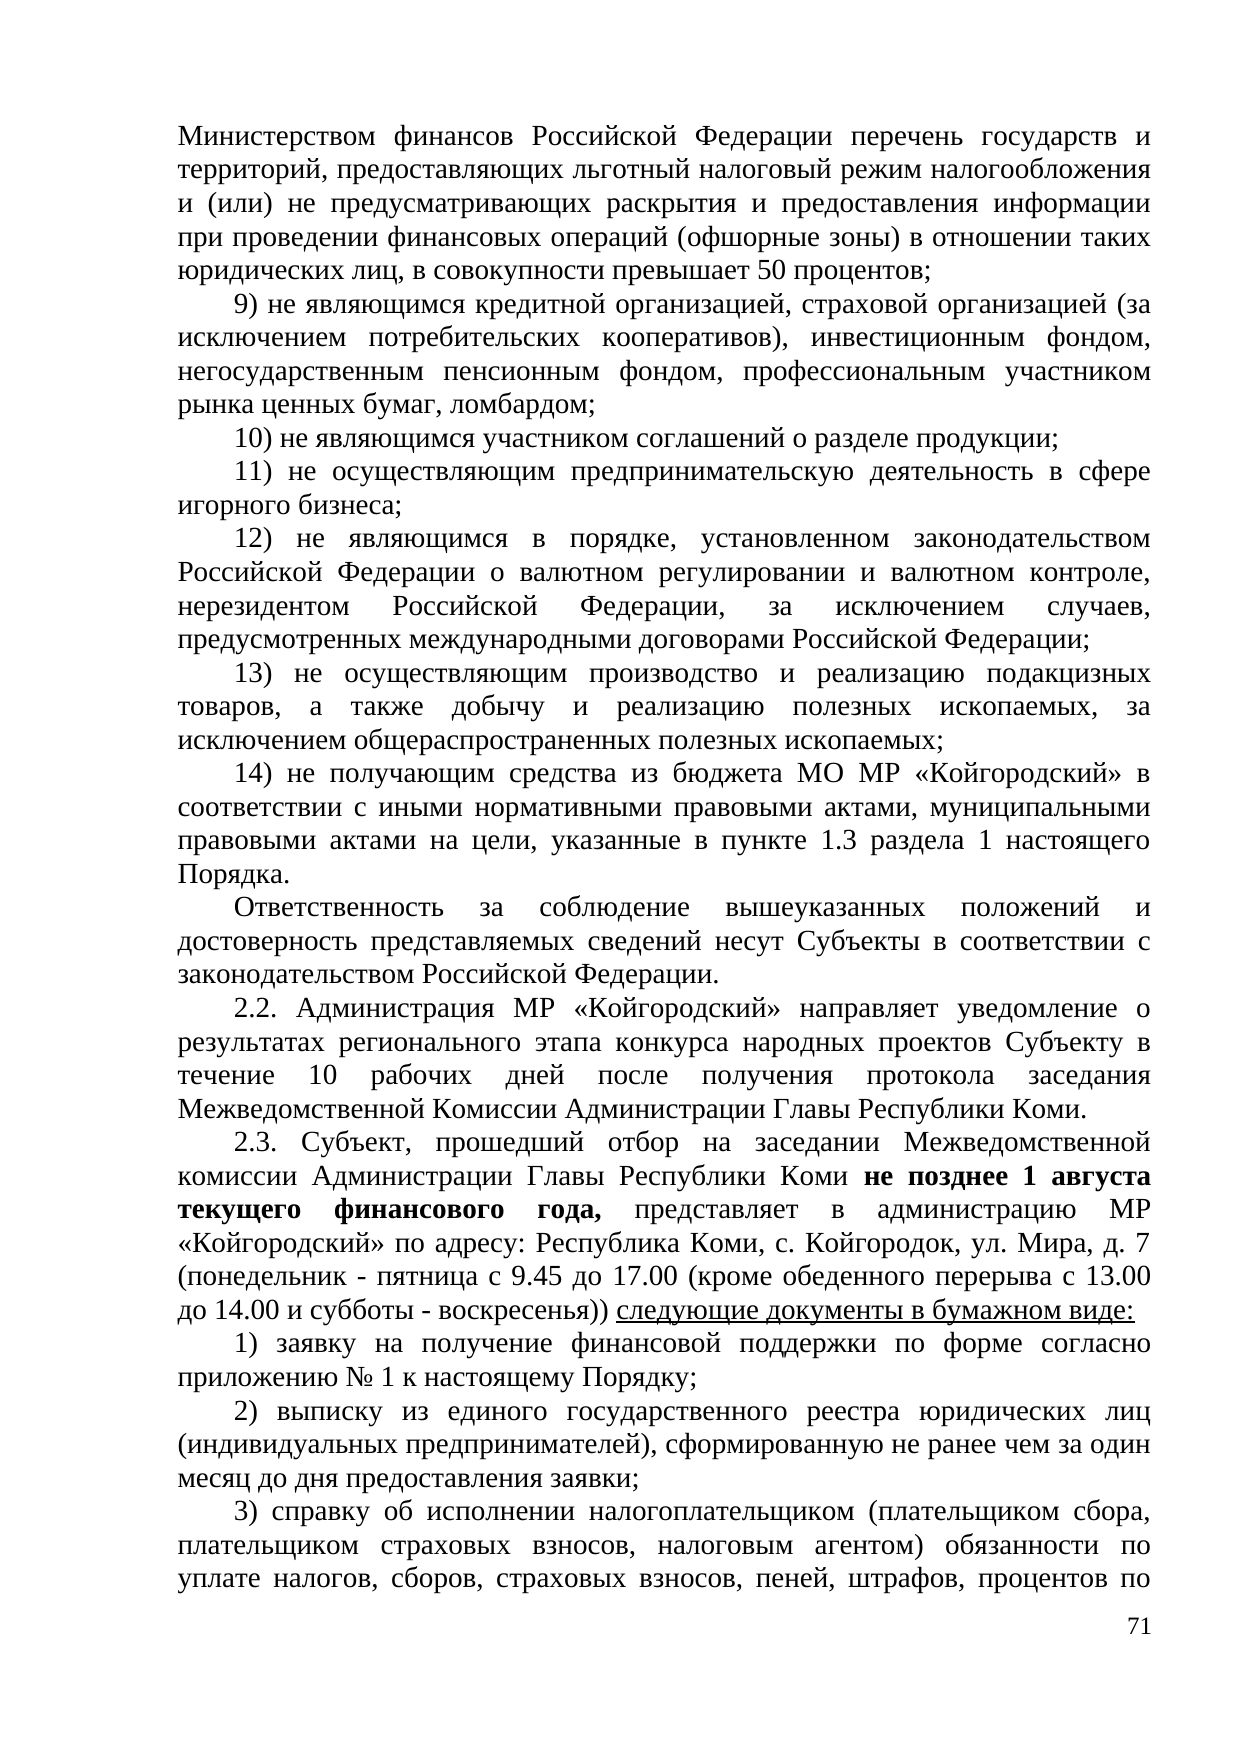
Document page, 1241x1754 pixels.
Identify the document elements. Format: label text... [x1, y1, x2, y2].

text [177, 118, 1152, 286]
text 9) не являющимся кредитной организацией, страховой организацией (за исключением потребительских кооперативов), инвестиционным фондом, негосударственным пенсионным фондом, профессиональным участником рынка ценных бумаг, ломбардом; [177, 286, 1152, 420]
text Ответственность за соблюдение вышеуказанных положений и достоверность представляемых сведений несут Субъекты в соответствии с законодательством Российской Федерации. [177, 889, 1152, 990]
text 12) не являющимся в порядке, установленном законодательством Российской Федерации о валютном регулировании и валютном контроле, нерезидентом Российской Федерации, за исключением случаев, предусмотренных международными договорами Российской Федерации; [177, 521, 1152, 655]
text 11) не осуществляющим предпринимательскую деятельность в сфере игорного бизнеса; [177, 453, 1152, 521]
text 14) не получающим средства из бюджета МО МР «Койгородский» в соответствии с иными нормативными правовыми актами, муниципальными правовыми актами на цели, указанные в пункте 1.3 раздела 1 настоящего Порядка. [177, 755, 1152, 889]
text 2.2. Администрация МР «Койгородский» направляет уведомление о результатах регионального этапа конкурса народных проектов Субъекту в течение 10 рабочих дней после получения протокола заседания Межведомственной Комиссии Администрации Главы Республики Коми. [177, 990, 1152, 1124]
text 13) не осуществляющим производство и реализацию подакцизных товаров, а также добычу и реализацию полезных ископаемых, за исключением общераспространенных полезных ископаемых; [177, 655, 1152, 755]
text 2) выписку из единого государственного реестра юридических лиц (индивидуальных предпринимателей), сформированную не ранее чем за один месяц до дня предоставления заявки; [177, 1393, 1152, 1493]
text 1) заявку на получение финансовой поддержки по форме согласно приложению № 1 к настоящему Порядку; [177, 1326, 1152, 1393]
text 2.3. Субъект, прошедший отбор на заседании Межведомственной комиссии Администрации Главы Республики Коми не позднее 1 августа текущего финансового года, представляет в администрацию МР «Койгородский» по адресу: Республика Коми, с. Койгородок, ул. Мира, д. 7 (понедельник - пятница с 9.45 до 17.00 (кроме обеденного перерыва с 13.00 до 14.00 и субботы - воскресенья)) следующие документы в бумажном виде: [177, 1124, 1152, 1326]
text 10) не являющимся участником соглашений о разделе продукции; [177, 420, 1152, 453]
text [177, 1493, 1152, 1594]
